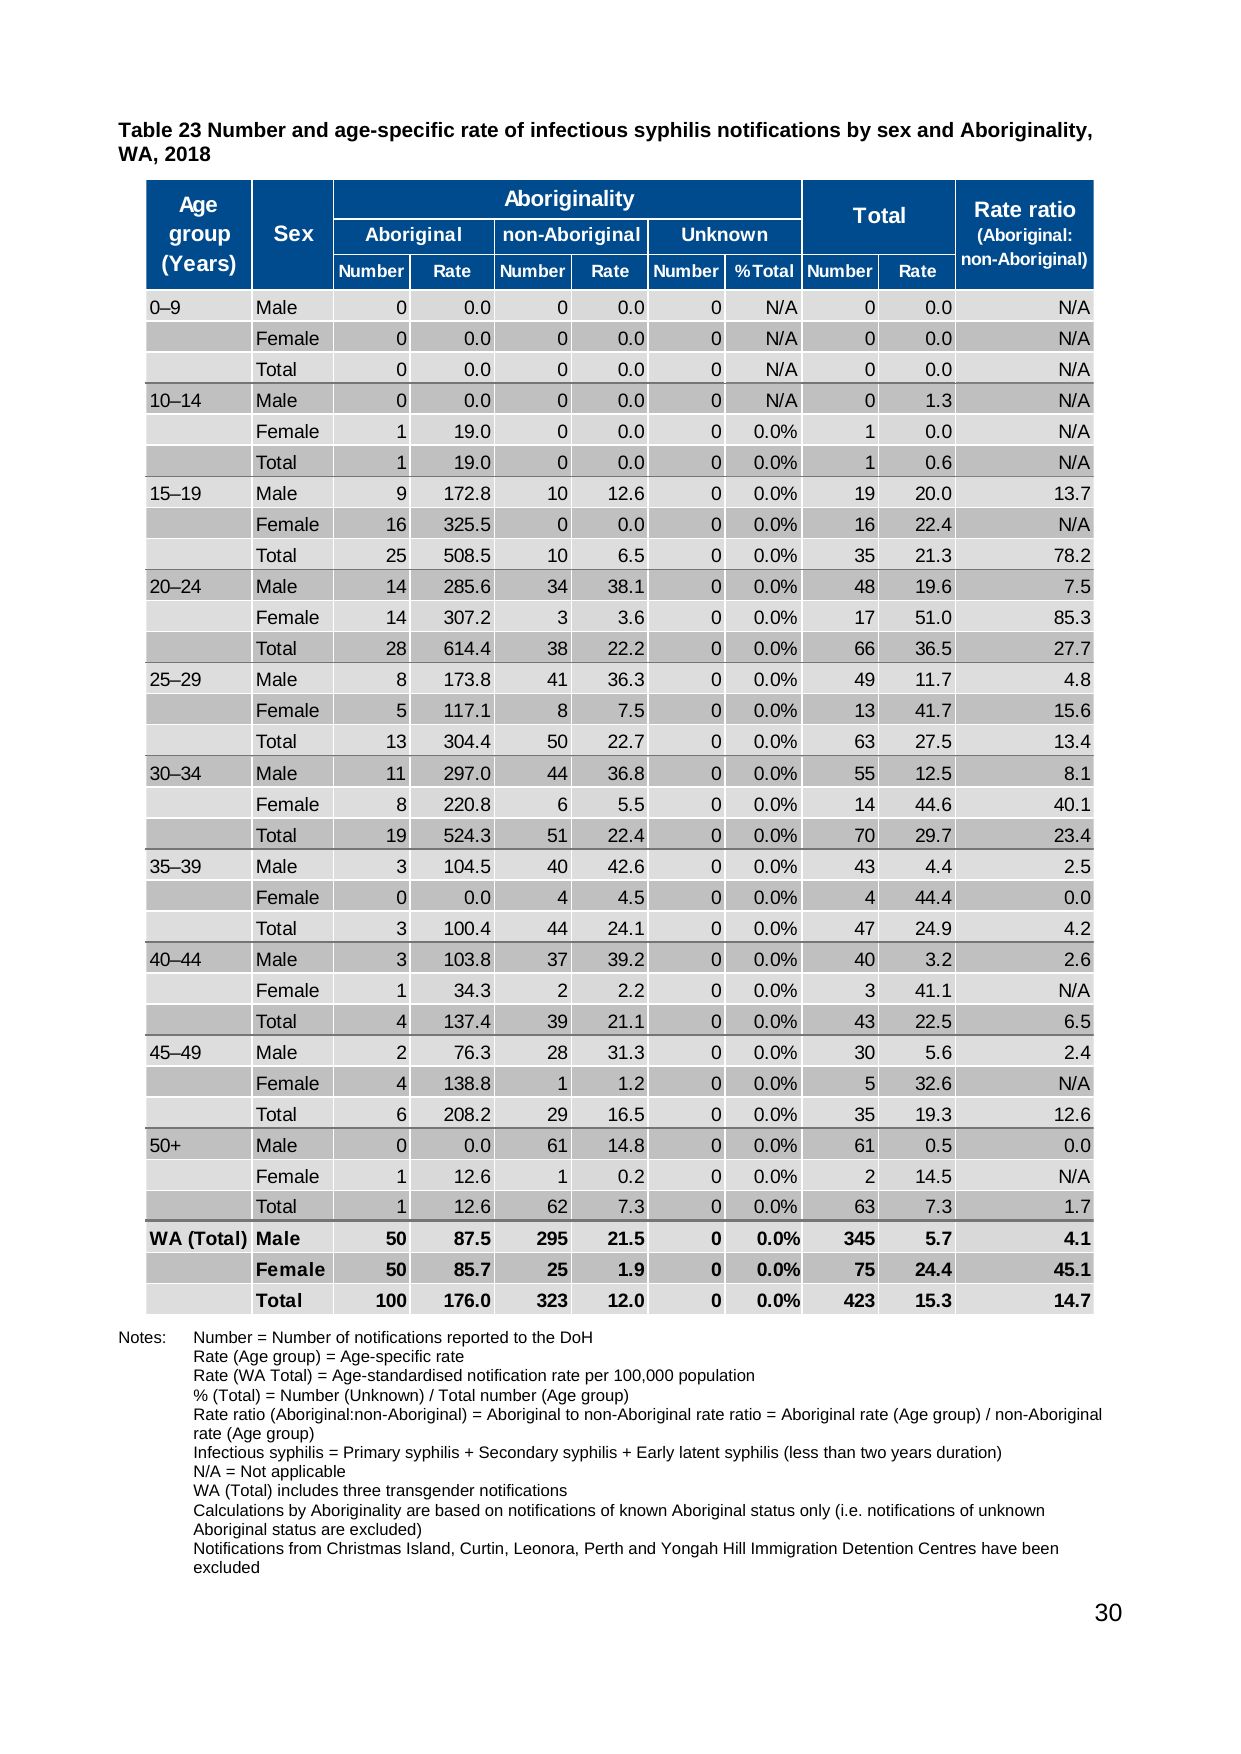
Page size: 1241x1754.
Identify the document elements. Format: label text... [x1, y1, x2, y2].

text Table 23 Number and age-specific rate of infectious syphilis notifications by sex and Aboriginality, WA, 2018 [118, 118, 1122, 166]
text WA (Total) includes three transgender notifications [118, 1481, 1122, 1500]
text Rate (WA Total) = Age-standardised notification rate per 100,000 population [118, 1366, 1122, 1385]
text Calculations by Aboriginality are based on notifications of known Aboriginal status only (i.e. notifications of unknown [118, 1500, 1122, 1519]
text Notifications from Christmas Island, Curtin, Leonora, Perth and Yongah Hill Immigration Detention Centres have been excluded [193, 1539, 1122, 1577]
text Notes: Number = Number of notifications reported to the DoH [118, 1328, 1122, 1347]
text Rate (Age group) = Age-specific rate [118, 1347, 1122, 1366]
text Aboriginal status are excluded) [118, 1519, 1122, 1539]
text Rate ratio (Aboriginal:non-Aboriginal) = Aboriginal to non-Aboriginal rate ratio = Aboriginal rate (Age group) / non-Aboriginal rate (Age group) [193, 1404, 1122, 1443]
text N/A = Not applicable [118, 1462, 1122, 1481]
text % (Total) = Number (Unknown) / Total number (Age group) [118, 1385, 1122, 1404]
text Infectious syphilis = Primary syphilis + Secondary syphilis + Early latent syphilis (less than two years duration) [118, 1443, 1122, 1462]
